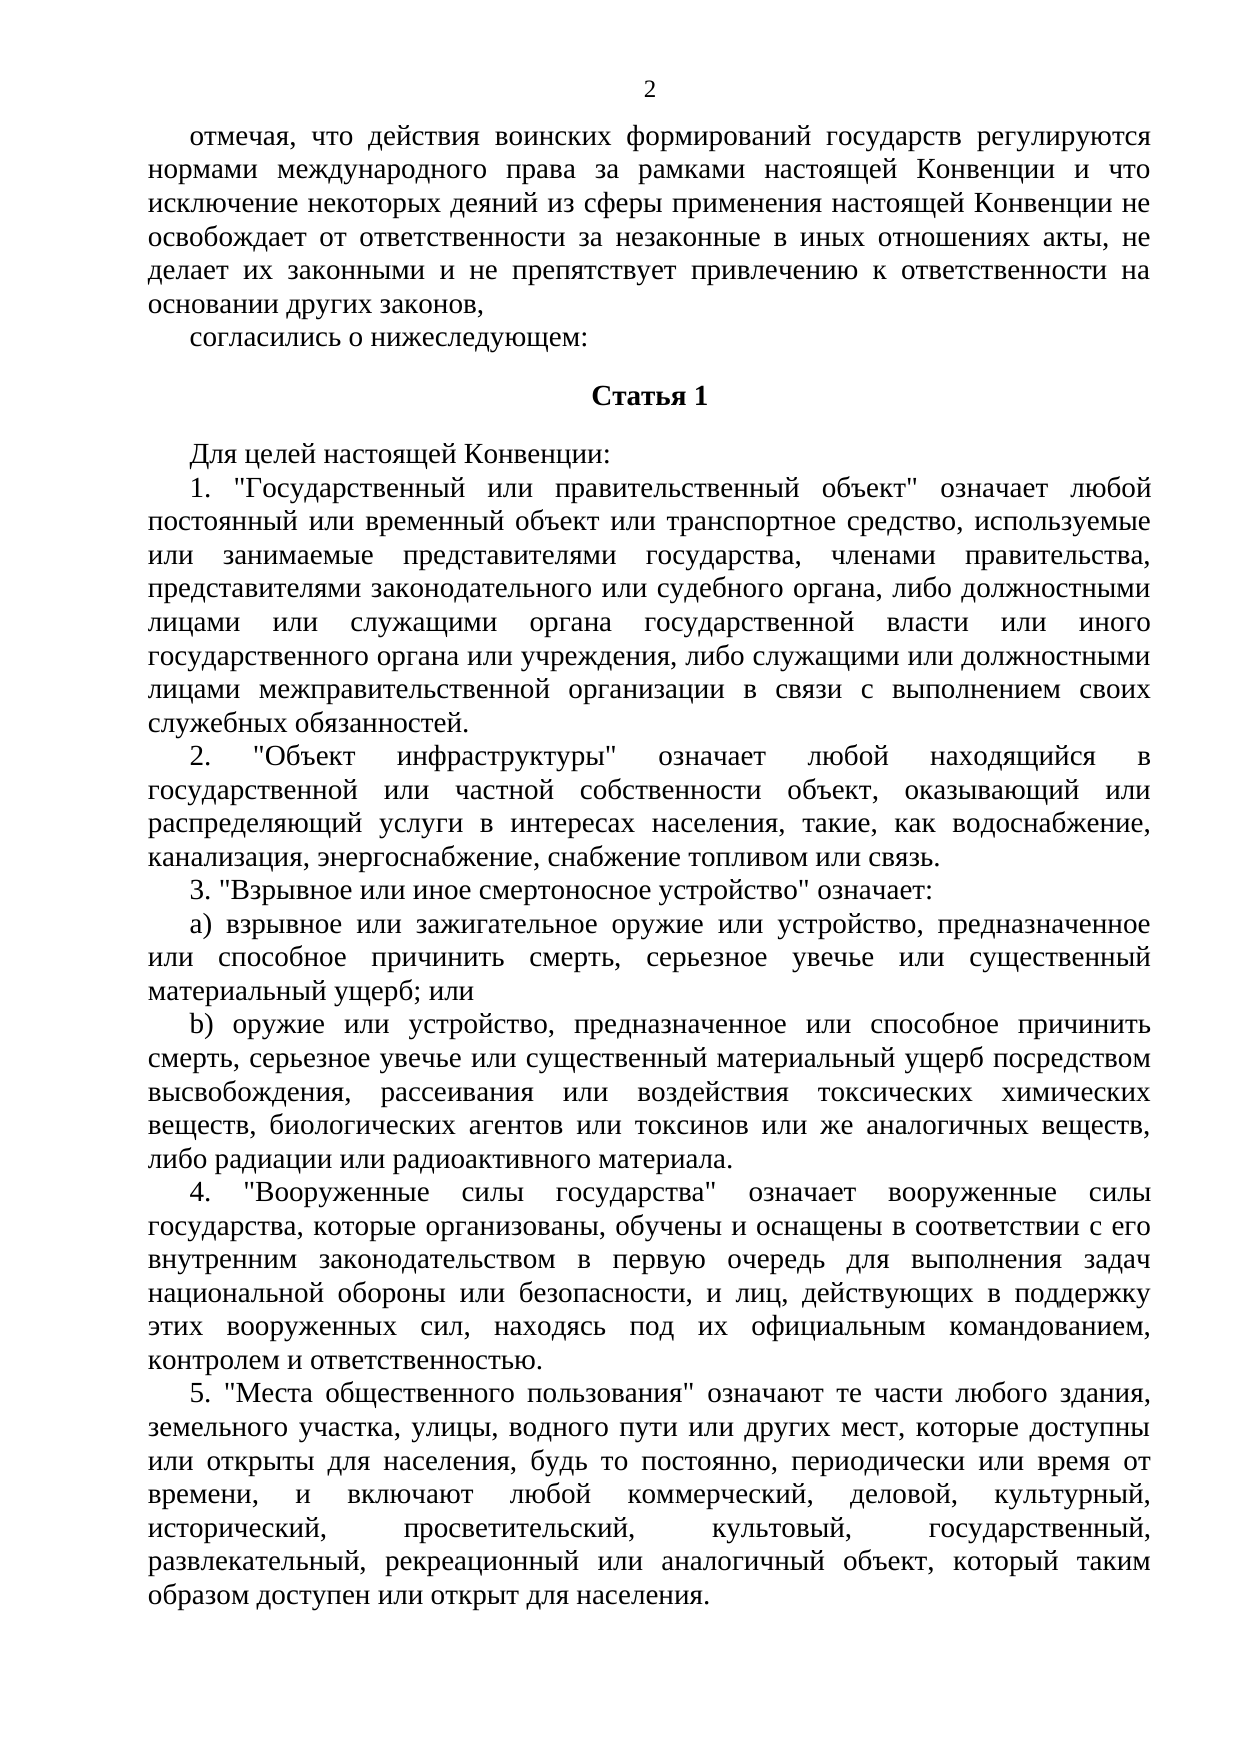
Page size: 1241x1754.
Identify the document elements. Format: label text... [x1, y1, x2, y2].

text согласились о нижеследующем: [148, 319, 1152, 353]
text а) взрывное или зажигательное оружие или устройство, предназначенное или способное причинить смерть, серьезное увечье или существенный материальный ущерб; или [148, 906, 1152, 1007]
text 5. "Места общественного пользования" означают те части любого здания, земельного участка, улицы, водного пути или других мест, которые доступны или открыты для населения, будь то постоянно, периодически или время от времени, и включают любой коммерческий, деловой, культурный, исторический, просветительский, культовый, государственный, развлекательный, рекреационный или аналогичный объект, который таким образом доступен или открыт для населения. [148, 1376, 1152, 1610]
text Статья 1 [148, 378, 1152, 411]
text Для целей настоящей Конвенции: [148, 436, 1152, 470]
text 1. "Государственный или правительственный объект" означает любой постоянный или временный объект или транспортное средство, используемые или занимаемые представителями государства, членами правительства, представителями законодательного или судебного органа, либо должностными лицами или служащими органа государственной власти или иного государственного органа или учреждения, либо служащими или должностными лицами межправительственной организации в связи с выполнением своих служебных обязанностей. [148, 470, 1152, 738]
text 4. "Вооруженные силы государства" означает вооруженные силы государства, которые организованы, обучены и оснащены в соответствии с его внутренним законодательством в первую очередь для выполнения задач национальной обороны или безопасности, и лиц, действующих в поддержку этих вооруженных сил, находясь под их официальным командованием, контролем и ответственностью. [148, 1174, 1152, 1376]
text b) оружие или устройство, предназначенное или способное причинить смерть, серьезное увечье или существенный материальный ущерб посредством высвобождения, рассеивания или воздействия токсических химических веществ, биологических агентов или токсинов или же аналогичных веществ, либо радиации или радиоактивного материала. [148, 1007, 1152, 1174]
text 2. "Объект инфраструктуры" означает любой находящийся в государственной или частной собственности объект, оказывающий или распределяющий услуги в интересах населения, такие, как водоснабжение, канализация, энергоснабжение, снабжение топливом или связь. [148, 738, 1152, 872]
text 3. "Взрывное или иное смертоносное устройство" означает: [148, 872, 1152, 906]
text отмечая, что действия воинских формирований государств регулируются нормами международного права за рамками настоящей Конвенции и что исключение некоторых деяний из сферы применения настоящей Конвенции не освобождает от ответственности за незаконные в иных отношениях акты, не делает их законными и не препятствует привлечению к ответственности на основании других законов, [148, 118, 1152, 319]
